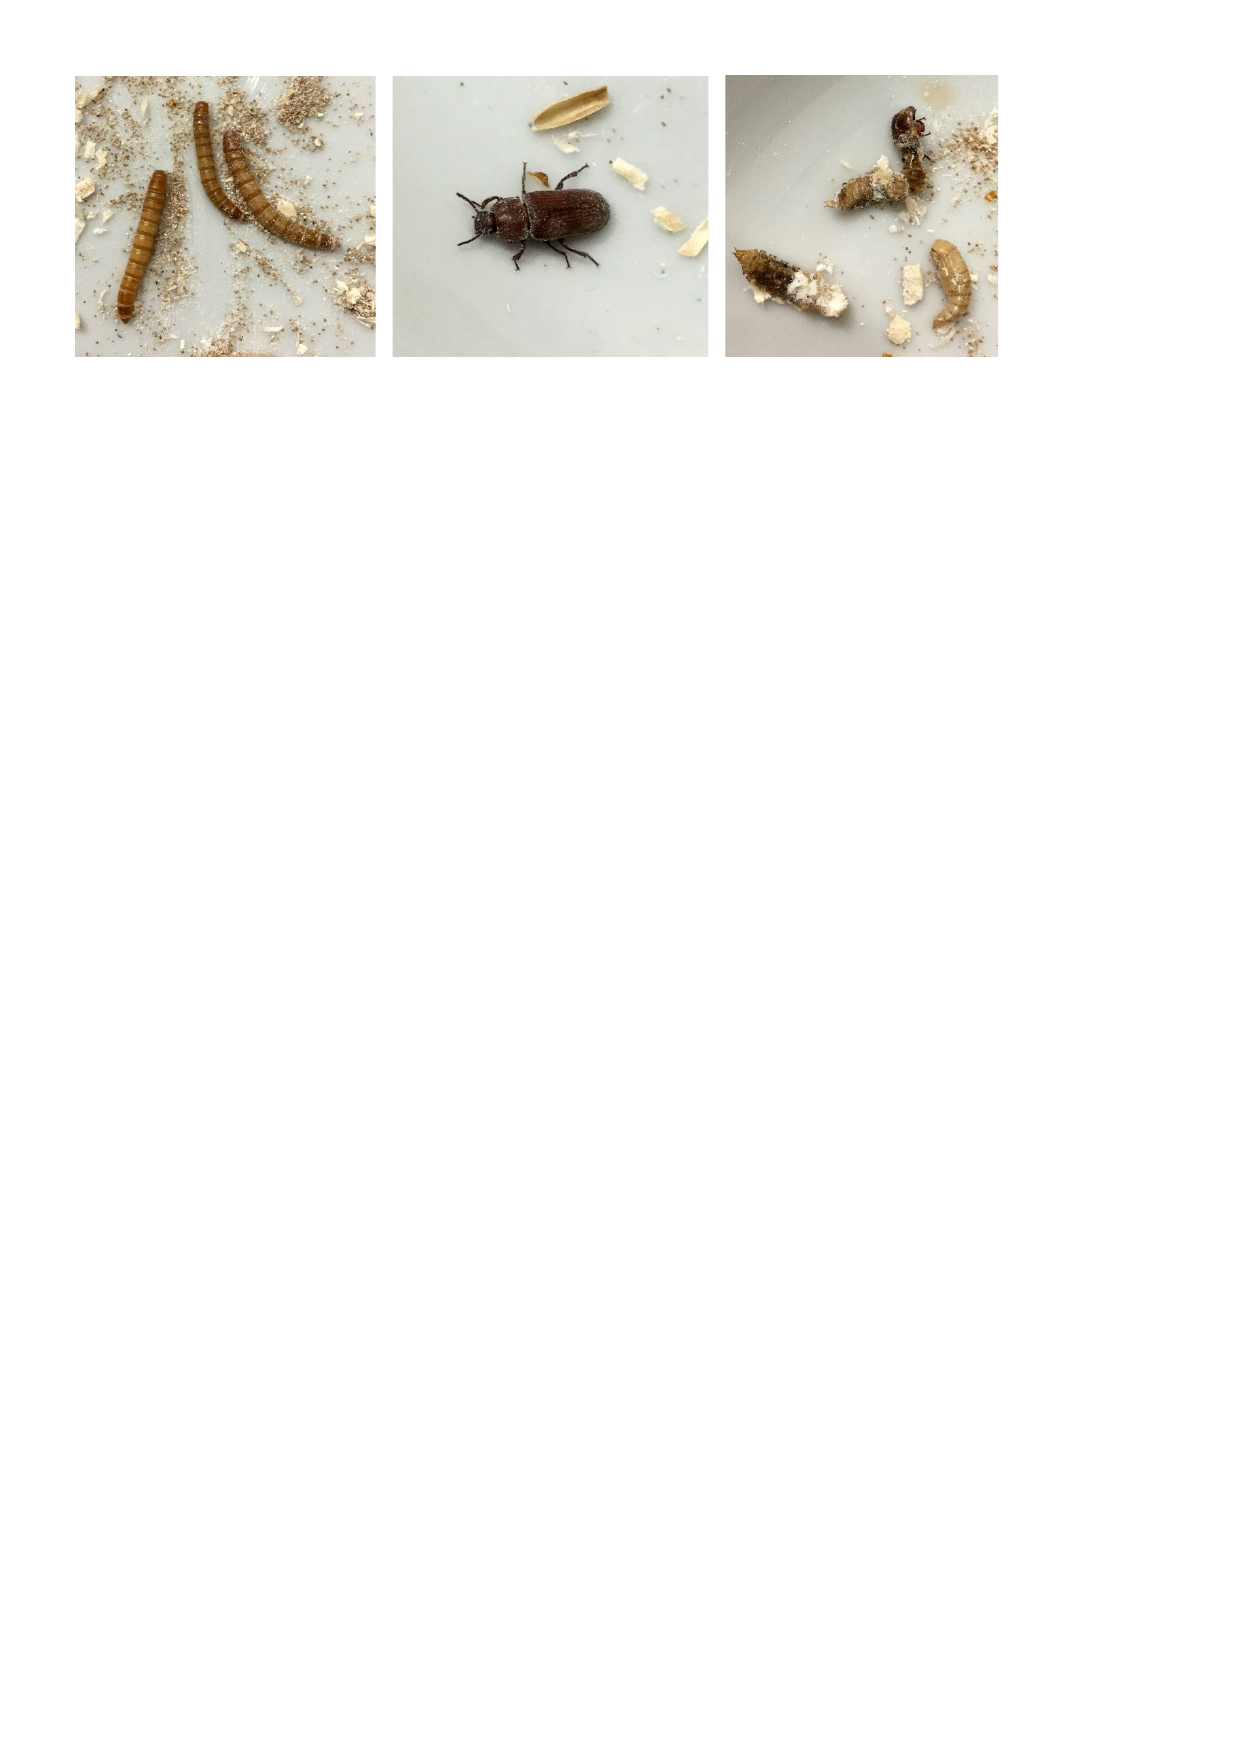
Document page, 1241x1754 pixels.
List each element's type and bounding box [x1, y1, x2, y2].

picture [75, 76, 376, 357]
picture [725, 75, 999, 357]
picture [392, 76, 709, 357]
